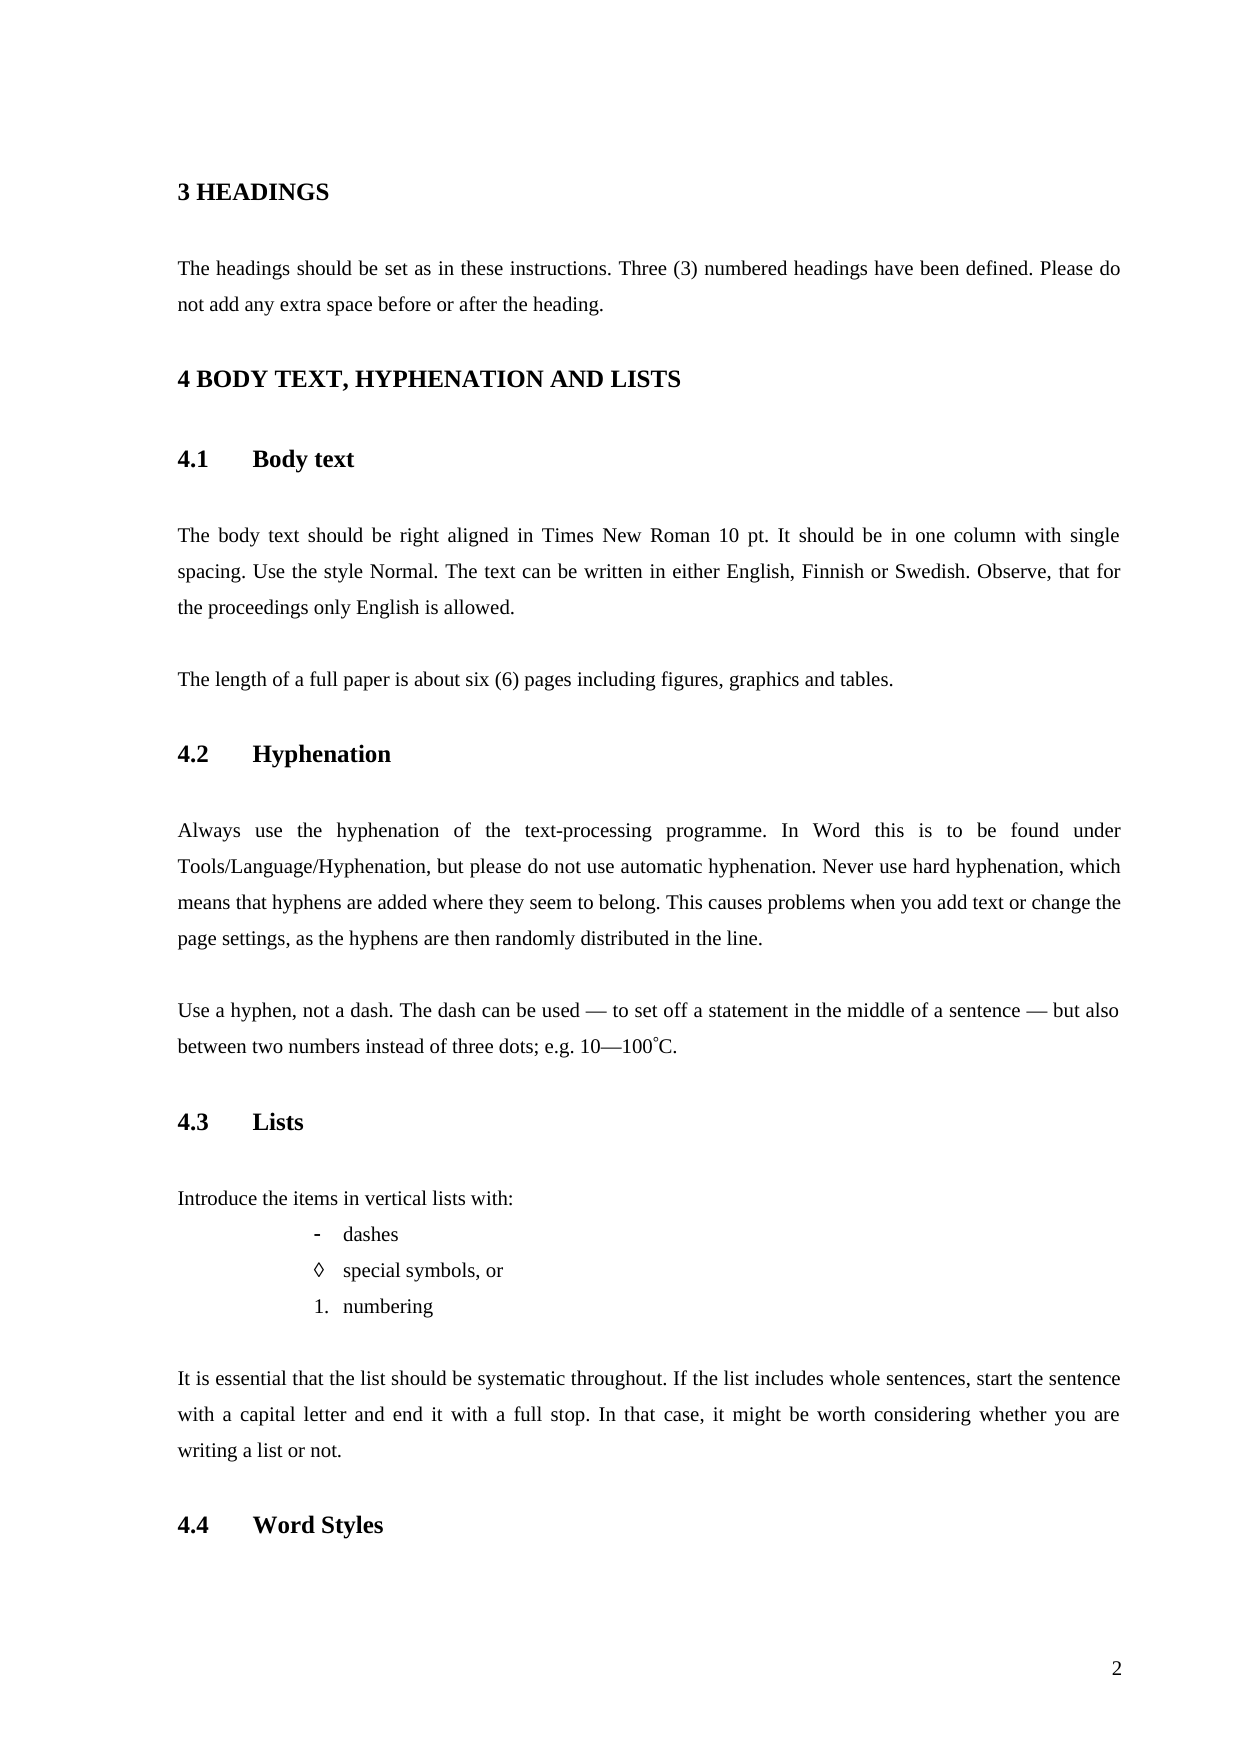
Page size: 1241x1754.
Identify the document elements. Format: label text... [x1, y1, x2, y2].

text The headings should be set as in these instructions. Three (3) numbered headings have been defined. Please do not add any extra space before or after the heading. [177, 256, 1122, 316]
text 4.3 Lists [177, 1107, 1122, 1135]
text 4.4 Word Styles [177, 1510, 1122, 1539]
text The length of a full paper is about six (6) pages including figures, graphics and tables. [177, 667, 1122, 727]
text The body text should be right aligned in Times New Roman 10 pt. It should be in one column with single spacing. Use the style Normal. The text can be written in either English, Finnish or Swedish. Observe, that for the proceedings only English is allowed. [177, 523, 1122, 619]
list special symbols, or [313, 1258, 1122, 1282]
text 4.1 Body text [177, 444, 1122, 472]
list dashes [313, 1222, 1122, 1246]
text 4.2 Hyphenation [177, 739, 1122, 768]
text Always use the hyphenation of the text-processing programme. In Word this is to be found under Tools/Language/Hyphenation, but please do not use automatic hyphenation. Never use hard hyphenation, which means that hyphens are added where they seem to belong. This causes problems when you add text or change the page settings, as the hyphens are then randomly distributed in the line. [177, 818, 1122, 950]
text It is essential that the list should be systematic throughout. If the list includes whole sentences, start the sentence with a capital letter and end it with a full stop. In that case, it might be worth considering whether you are writing a list or not. [177, 1366, 1122, 1462]
subtitle 4 BODY TEXT, HYPHENATION AND LISTS [177, 364, 1122, 393]
text Use a hyphen, not a dash. The dash can be used — to set off a statement in the middle of a sentence — but also between two numbers instead of three dots; e.g. 10—100C. [177, 998, 1122, 1058]
text Introduce the items in vertical lists with: [177, 1186, 1122, 1210]
list numbering [313, 1294, 1122, 1318]
subtitle 3 HEADINGS [177, 177, 1122, 206]
